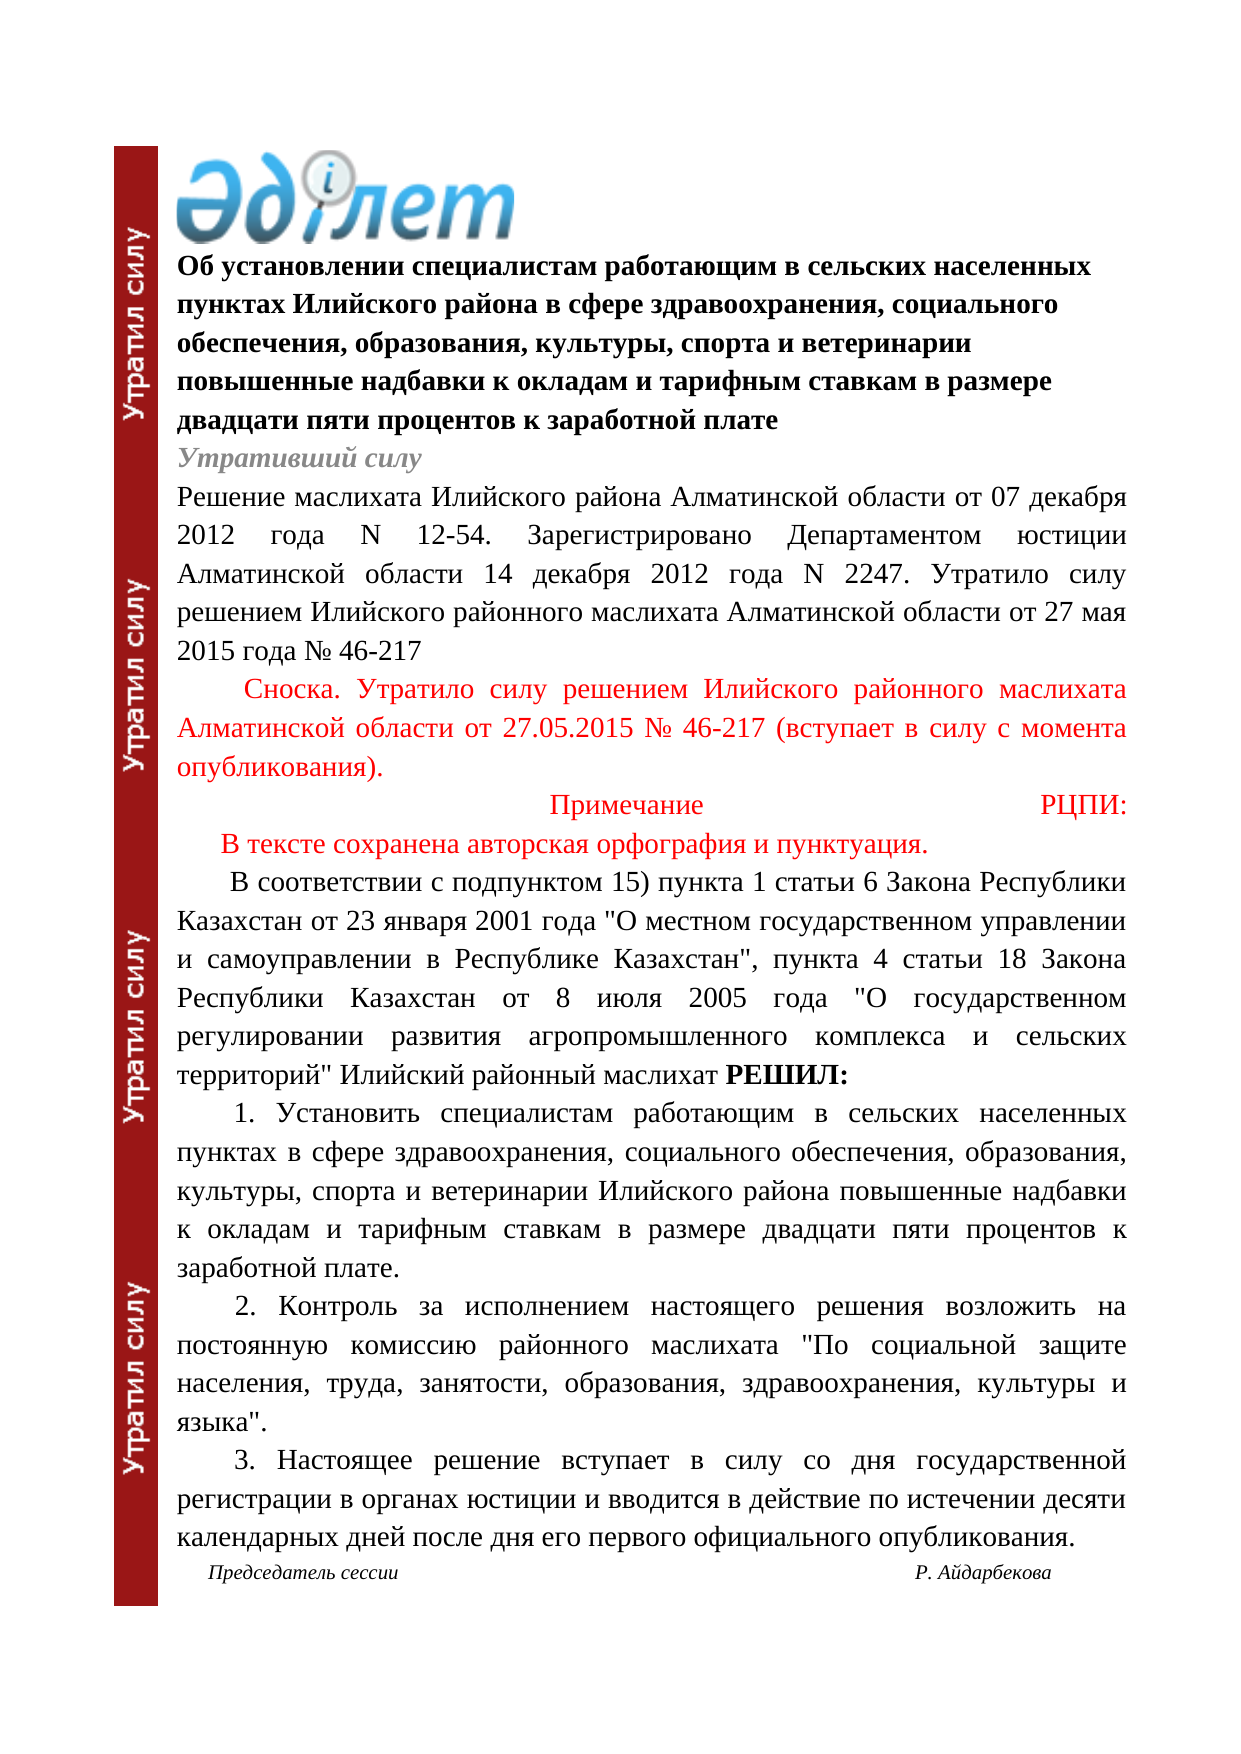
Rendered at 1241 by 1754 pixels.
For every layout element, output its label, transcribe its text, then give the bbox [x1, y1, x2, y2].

text 1. Установить специалистам работающим в сельских населенных пунктах в сфере здравоохранения, социального обеспечения, образования, культуры, спорта и ветеринарии Илийского района повышенные надбавки к окладам и тарифным ставкам в размере двадцати пяти процентов к заработной плате. [112, 1096, 1128, 1283]
picture [114, 146, 158, 248]
picture [114, 435, 158, 440]
text Сноска. Утратило силу решением Илийского районного маслихата Алматинской области от 27.05.2015 № 46-217 (вступает в силу с момента опубликования). Примечание РЦПИ: В тексте сохранена авторская орфография и пунктуация. [112, 672, 1128, 859]
text В соответствии с подпунктом 15) пункта 1 статьи 6 Закона Республики Казахстан от 23 января 2001 года "О местном государственном управлении и самоуправлении в Республике Казахстан", пункта 4 статьи 18 Закона Республики Казахстан от 8 июля 2005 года "О государственном регулировании развития агропромышленного комплекса и сельских территорий" Илийский районный маслихат РЕШИЛ: [112, 864, 1128, 1091]
picture [114, 1553, 158, 1558]
picture [114, 474, 158, 479]
picture [114, 1091, 158, 1096]
picture [114, 1283, 158, 1288]
text Решение маслихата Илийского района Алматинской области от 07 декабря 2012 года N 12-54. Зарегистрировано Департаментом юстиции Алматинской области 14 декабря 2012 года N 2247. Утратило силу решением Илийского районного маслихата Алматинской области от 27 мая 2015 года № 46-217 [112, 479, 1128, 667]
picture [114, 1437, 158, 1442]
text Об установлении специалистам работающим в сельских населенных пунктах Илийского района в сфере здравоохранения, социального обеспечения, образования, культуры, спорта и ветеринарии повышенные надбавки к окладам и тарифным ставкам в размере двадцати пяти процентов к заработной плате [112, 248, 1128, 435]
text 2. Контроль за исполнением настоящего решения возложить на постоянную комиссию районного маслихата "По социальной защите населения, труда, занятости, образования, здравоохранения, культуры и языка". [112, 1288, 1128, 1437]
table_header Р. Айдарбекова [913, 1558, 1240, 1589]
picture [176, 150, 515, 244]
table_header Председатель сессии [101, 1558, 913, 1589]
text Утративший силу [112, 440, 1128, 474]
text 3. Настоящее решение вступает в силу со дня государственной регистрации в органах юстиции и вводится в действие по истечении десяти календарных дней после дня его первого официального опубликования. [112, 1442, 1128, 1553]
picture [114, 1589, 158, 1606]
picture [114, 859, 158, 864]
picture [114, 667, 158, 672]
